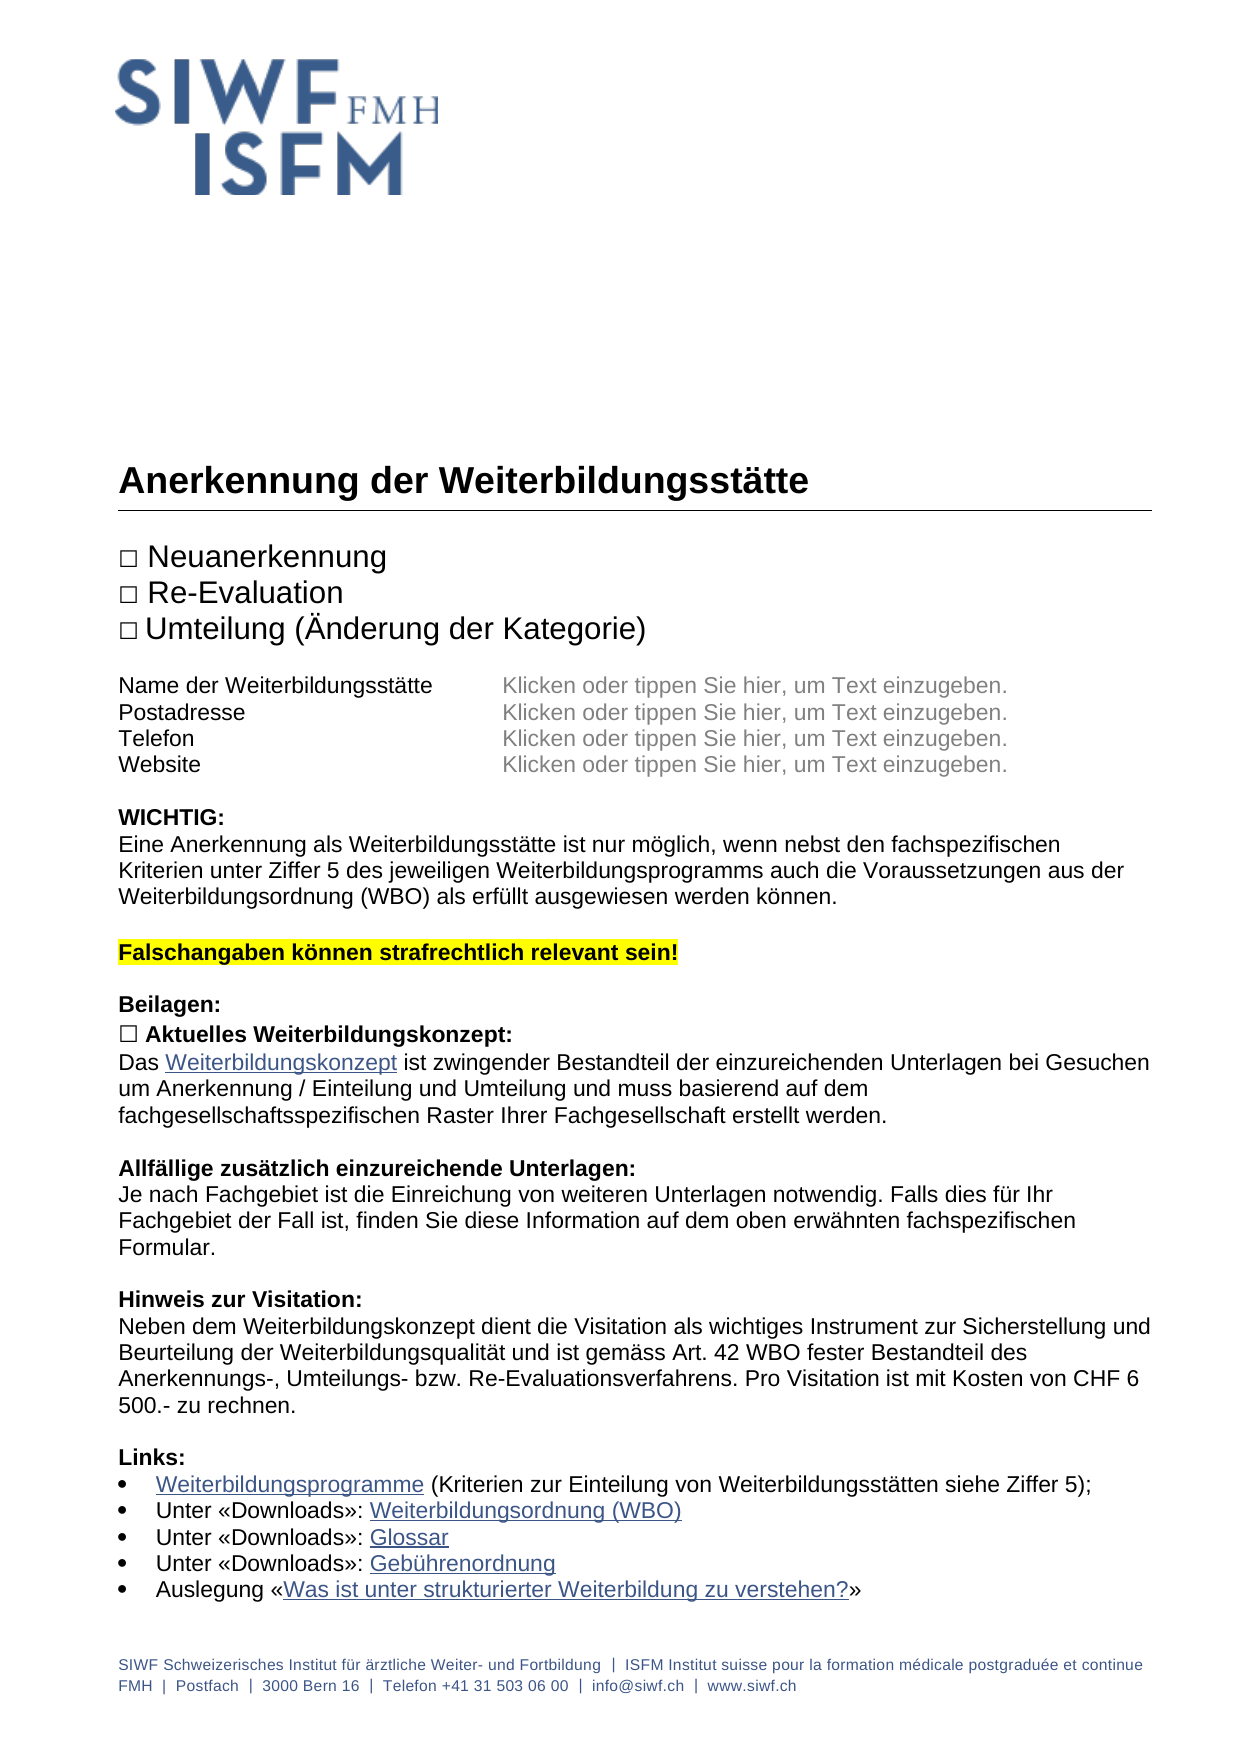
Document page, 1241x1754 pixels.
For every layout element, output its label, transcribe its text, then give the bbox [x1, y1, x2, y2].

text Allfällige zusätzlich einzureichende Unterlagen: [118, 1154, 1152, 1181]
text Aktuelles Weiterbildungskonzept: [118, 1018, 1152, 1049]
list Auslegung «Was ist unter strukturierter Weiterbildung zu verstehen?» [118, 1576, 1152, 1602]
text Falschangaben können strafrechtlich relevant sein! [118, 936, 1152, 965]
text Je nach Fachgebiet ist die Einreichung von weiteren Unterlagen notwendig. Falls dies für Ihr Fachgebiet der Fall ist, finden Sie diese Information auf dem oben erwähnten fachspezifischen Formular. [118, 1181, 1152, 1260]
text Telefon [118, 725, 1152, 751]
text Beilagen: [118, 991, 1152, 1018]
text Neuanerkennung [118, 538, 1152, 574]
text Anerkennung der Weiterbildungsstätte [118, 458, 1152, 501]
list Weiterbildungsprogramme (Kriterien zur Einteilung von Weiterbildungsstätten siehe Ziffer 5); [118, 1471, 1152, 1497]
text Postadresse [118, 699, 1152, 725]
text Website [118, 751, 1152, 778]
list Unter «Downloads»: Gebührenordnung [118, 1550, 1152, 1576]
list Unter «Downloads»: Glossar [118, 1523, 1152, 1550]
text Neben dem Weiterbildungskonzept dient die Visitation als wichtiges Instrument zur Sicherstellung und Beurteilung der Weiterbildungsqualität und ist gemäss Art. 42 WBO fester Bestandteil des Anerkennungs-, Umteilungs- bzw. Re-Evaluationsverfahrens. Pro Visitation ist mit Kosten von CHF 6 500.- zu rechnen. [118, 1313, 1152, 1418]
text Das Weiterbildungskonzept ist zwingender Bestandteil der einzureichenden Unterlagen bei Gesuchen um Anerkennung / Einteilung und Umteilung und muss basierend auf dem fachgesellschaftsspezifischen Raster Ihrer Fachgesellschaft erstellt werden. [118, 1049, 1152, 1128]
text Links: [118, 1444, 1152, 1471]
text Umteilung (Änderung der Kategorie) [118, 610, 1152, 646]
list Unter «Downloads»: Weiterbildungsordnung (WBO) [118, 1497, 1152, 1523]
text Hinweis zur Visitation: [118, 1286, 1152, 1313]
text Name der Weiterbildungsstätte [118, 672, 1152, 699]
text Re-Evaluation [118, 574, 1152, 610]
text WICHTIG: [118, 804, 1152, 831]
text Eine Anerkennung als Weiterbildungsstätte ist nur möglich, wenn nebst den fachspezifischen Kriterien unter Ziffer 5 des jeweiligen Weiterbildungsprogramms auch die Voraussetzungen aus der Weiterbildungsordnung (WBO) als erfüllt ausgewiesen werden können. [118, 831, 1152, 909]
